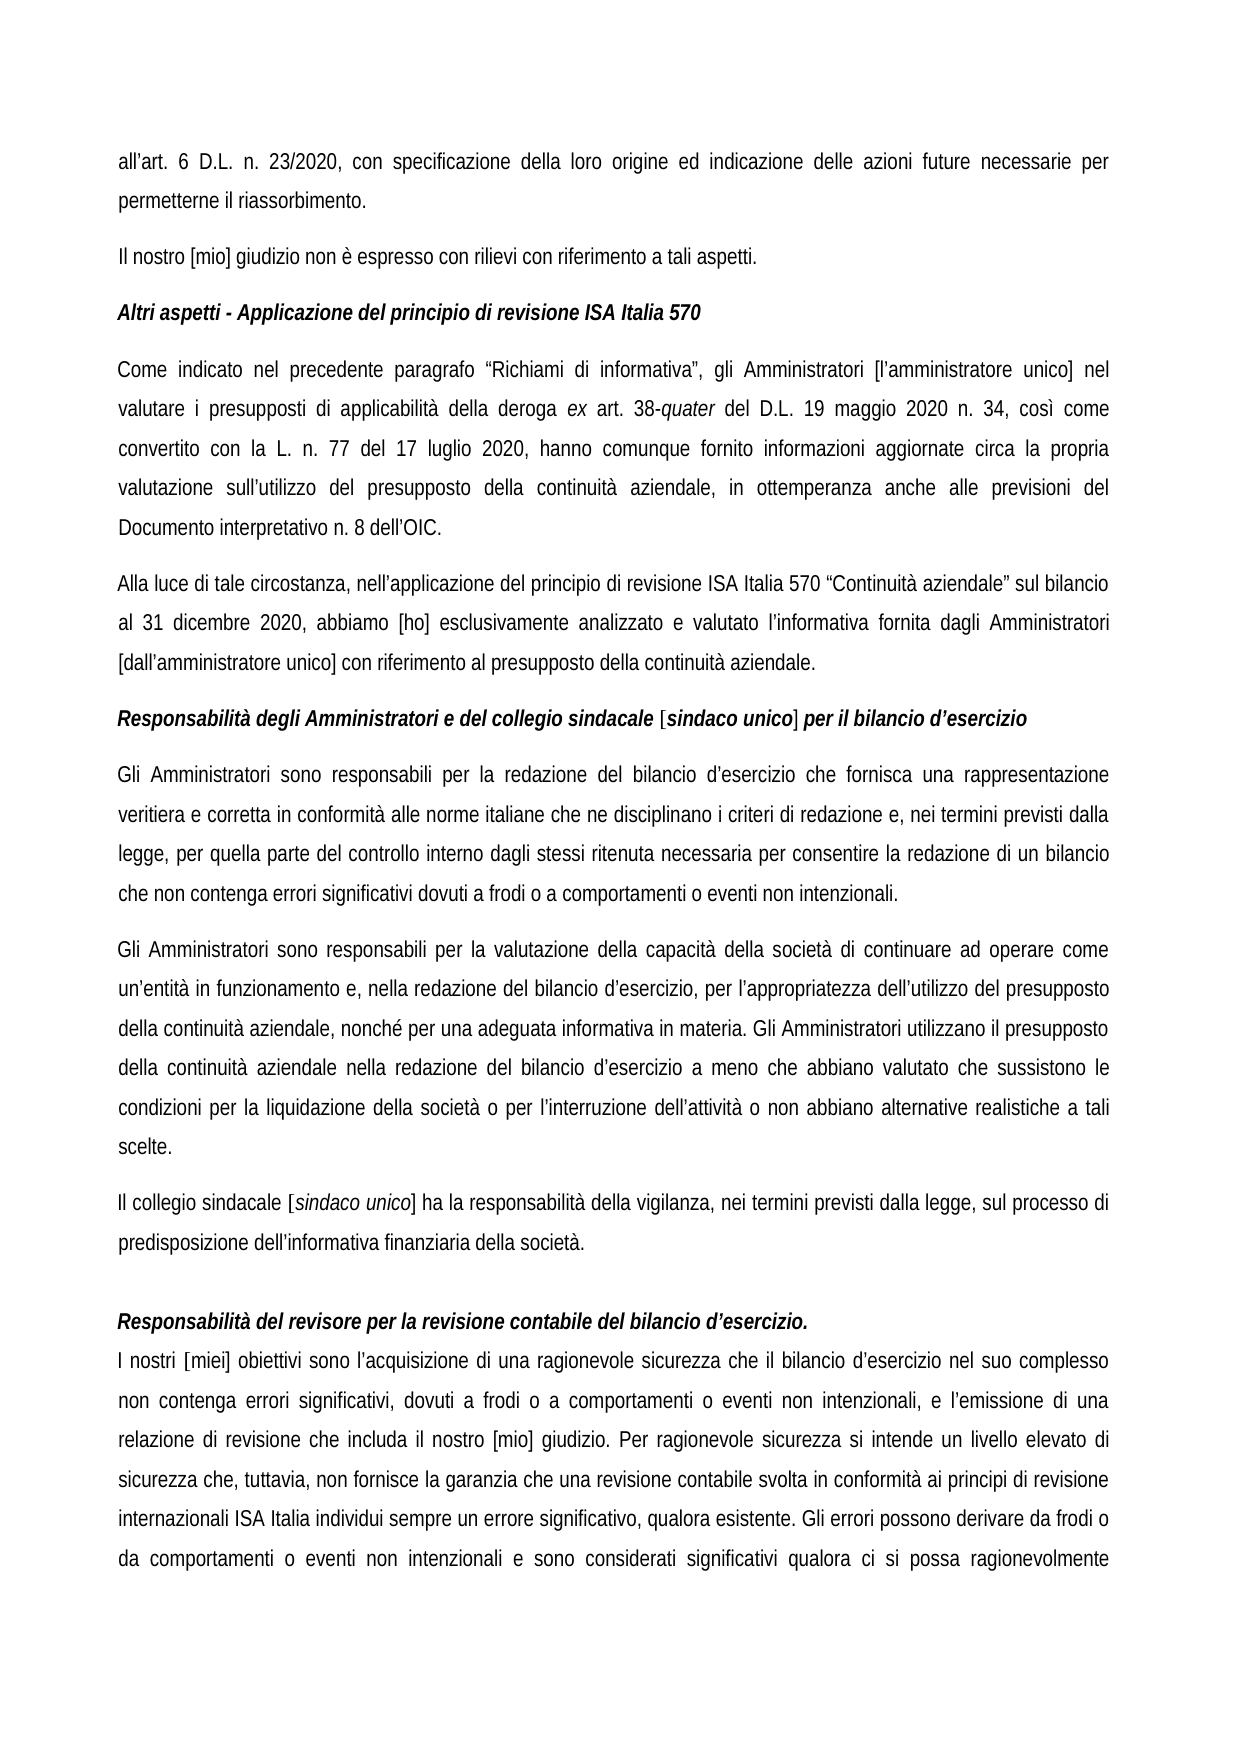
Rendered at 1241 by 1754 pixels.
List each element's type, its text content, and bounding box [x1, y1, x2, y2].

text Gli Amministratori sono responsabili per la valutazione della capacità della società di continuare ad operare come un’entità in funzionamento e, nella redazione del bilancio d’esercizio, per l’appropriatezza dell’utilizzo del presupposto della continuità aziendale, nonché per una adeguata informativa in materia. Gli Amministratori utilizzano il presupposto della continuità aziendale nella redazione del bilancio d’esercizio a meno che abbiano valutato che sussistono le condizioni per la liquidazione della società o per l’interruzione dell’attività o non abbiano alternative realistiche a tali scelte. [117, 936, 1110, 1159]
text Altri aspetti - Applicazione del principio di revisione ISA Italia 570 [117, 299, 1110, 326]
text Il collegio sindacale [sindaco unico] ha la responsabilità della vigilanza, nei termini previsti dalla legge, sul processo di predisposizione dell’informativa finanziaria della società. [117, 1189, 1110, 1255]
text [117, 148, 1110, 213]
text Gli Amministratori sono responsabili per la redazione del bilancio d’esercizio che fornisca una rappresentazione veritiera e corretta in conformità alle norme italiane che ne disciplinano i criteri di redazione e, nei termini previsti dalla legge, per quella parte del controllo interno dagli stessi ritenuta necessaria per consentire la redazione di un bilancio che non contenga errori significativi dovuti a frodi o a comportamenti o eventi non intenzionali. [117, 761, 1110, 906]
text Come indicato nel precedente paragrafo “Richiami di informativa”, gli Amministratori [l’amministratore unico] nel valutare i presupposti di applicabilità della deroga ex art. 38-quater del D.L. 19 maggio 2020 n. 34, così come convertito con la L. n. 77 del 17 luglio 2020, hanno comunque fornito informazioni aggiornate circa la propria valutazione sull’utilizzo del presupposto della continuità aziendale, in ottemperanza anche alle previsioni del Documento interpretativo n. 8 dell’OIC. [117, 356, 1110, 540]
text Responsabilità degli Amministratori e del collegio sindacale [sindaco unico] per il bilancio d’esercizio [117, 705, 1110, 731]
text Il nostro [mio] giudizio non è espresso con rilievi con riferimento a tali aspetti. [118, 243, 1110, 269]
text Alla luce di tale circostanza, nell’applicazione del principio di revisione ISA Italia 570 “Continuità aziendale” sul bilancio al 31 dicembre 2020, abbiamo [ho] esclusivamente analizzato e valutato l’informativa fornita dagli Amministratori [dall’amministratore unico] con riferimento al presupposto della continuità aziendale. [117, 569, 1110, 675]
text Responsabilità del revisore per la revisione contabile del bilancio d’esercizio. [117, 1308, 1110, 1334]
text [117, 1347, 1110, 1571]
